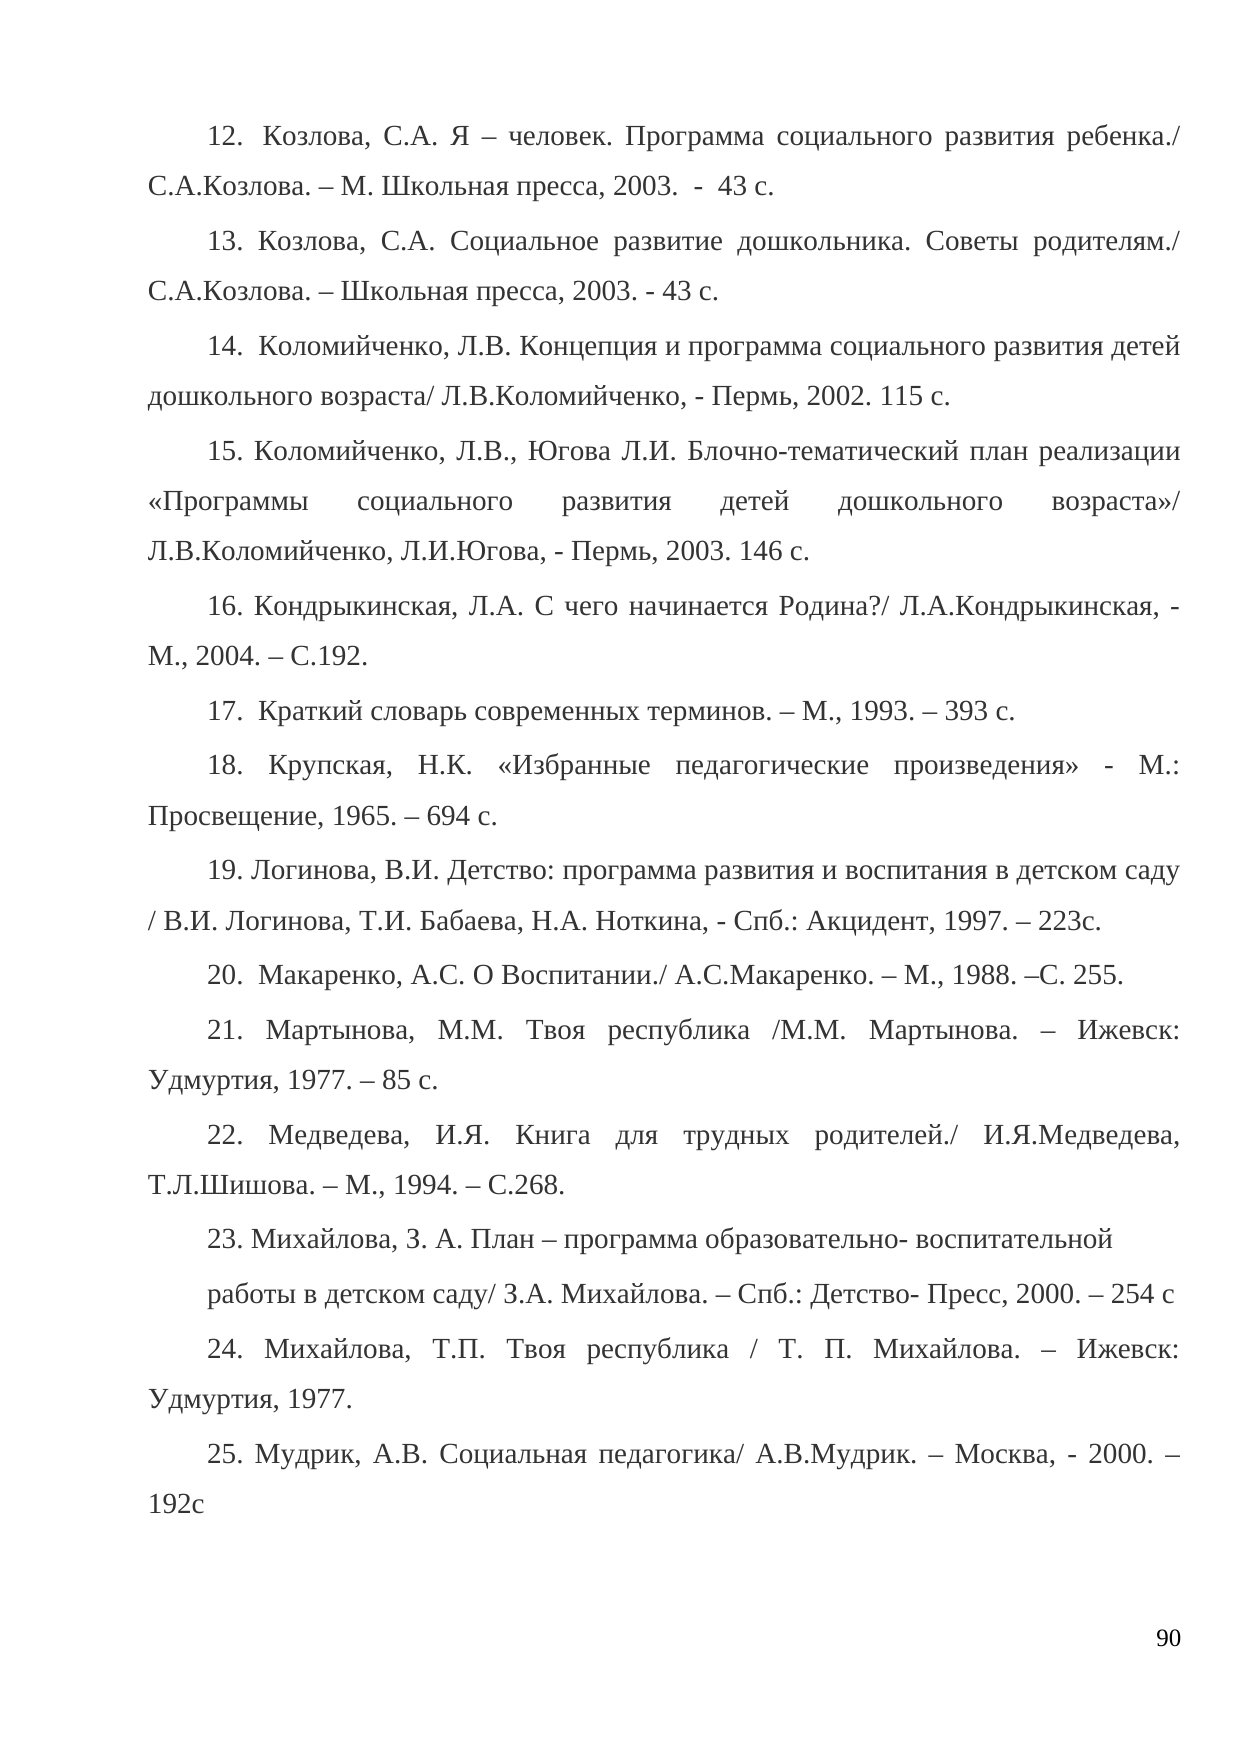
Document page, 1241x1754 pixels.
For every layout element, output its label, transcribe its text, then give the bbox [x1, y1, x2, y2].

text 22. Медведева, И.Я. Книга для трудных родителей./ И.Я.Медведева, Т.Л.Шишова. – М., 1994. – С.268. [148, 1117, 1181, 1201]
text 17. Краткий словарь современных терминов. – М., 1993. – 393 с. [148, 693, 1181, 726]
text 23. Михайлова, З. А. План – программа образовательно- воспитательной [148, 1222, 1181, 1255]
text 12. Козлова, С.А. Я – человек. Программа социального развития ребенка./ С.А.Козлова. – М. Школьная пресса, 2003. - 43 с. [148, 118, 1181, 202]
text 15. Коломийченко, Л.В., Югова Л.И. Блочно-тематический план реализации «Программы социального развития детей дошкольного возраста»/ Л.В.Коломийченко, Л.И.Югова, - Пермь, 2003. 146 с. [148, 433, 1181, 567]
text 24. Михайлова, Т.П. Твоя республика / Т. П. Михайлова. – Ижевск: Удмуртия, 1977. [148, 1331, 1181, 1415]
text 14. Коломийченко, Л.В. Концепция и программа социального развития детей дошкольного возраста/ Л.В.Коломийченко, - Пермь, 2002. 115 с. [148, 328, 1181, 412]
text 13. Козлова, С.А. Социальное развитие дошкольника. Советы родителям./ С.А.Козлова. – Школьная пресса, 2003. - 43 с. [148, 223, 1181, 307]
text 19. Логинова, В.И. Детство: программа развития и воспитания в детском саду / В.И. Логинова, Т.И. Бабаева, Н.А. Ноткина, - Спб.: Акцидент, 1997. – 223с. [148, 852, 1181, 936]
text работы в детском саду/ З.А. Михайлова. – Спб.: Детство- Пресс, 2000. – 254 с [148, 1276, 1181, 1310]
text 21. Мартынова, М.М. Твоя республика /М.М. Мартынова. – Ижевск: Удмуртия, 1977. – 85 с. [148, 1012, 1181, 1096]
text 25. Мудрик, А.В. Социальная педагогика/ А.В.Мудрик. – Москва, - 2000. – 192с [148, 1436, 1181, 1519]
text 20. Макаренко, А.С. О Воспитании./ А.С.Макаренко. – М., 1988. –С. 255. [148, 957, 1181, 991]
text 18. Крупская, Н.К. «Избранные педагогические произведения» - М.: Просвещение, 1965. – 694 с. [148, 747, 1181, 831]
text 16. Кондрыкинская, Л.А. С чего начинается Родина?/ Л.А.Кондрыкинская, - М., 2004. – С.192. [148, 588, 1181, 672]
